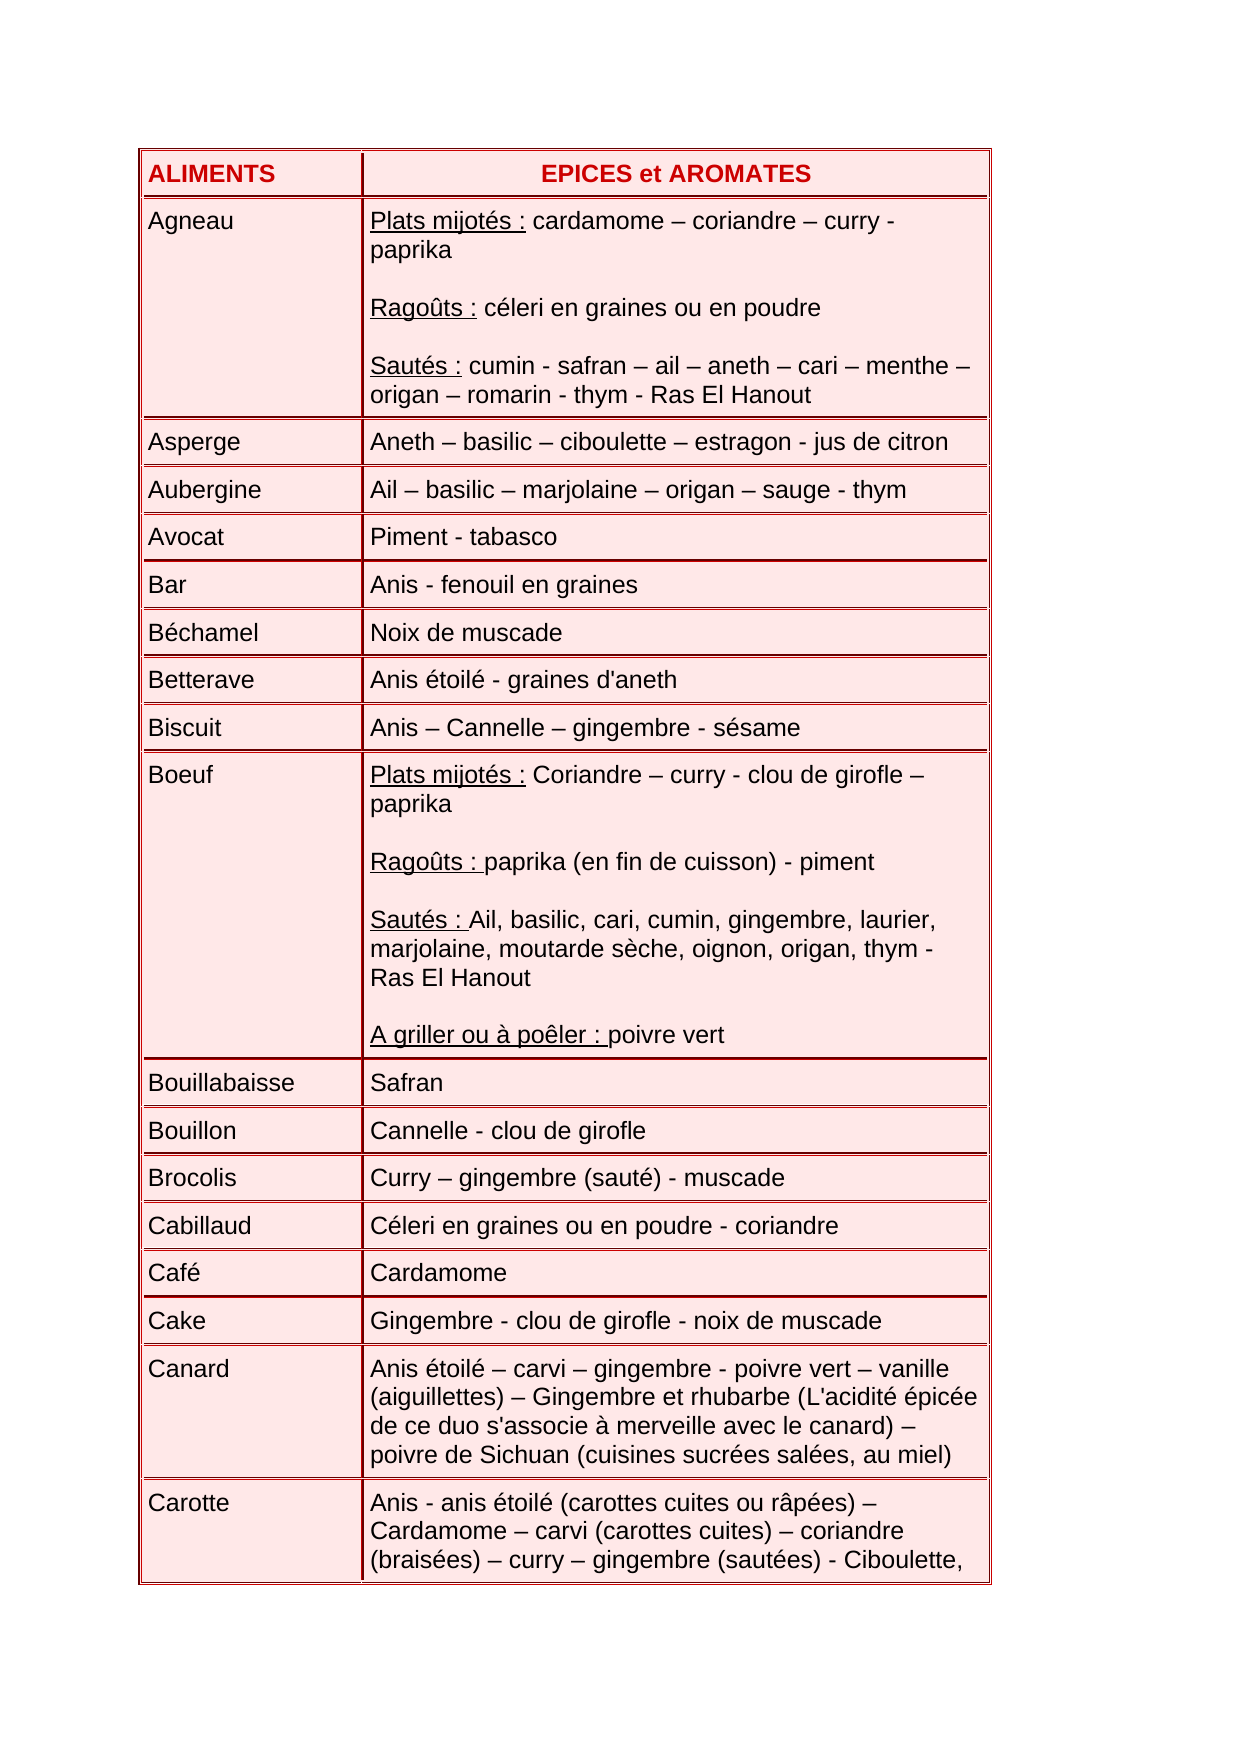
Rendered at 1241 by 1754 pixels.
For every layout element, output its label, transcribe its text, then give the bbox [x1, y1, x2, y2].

table_cell Cardamome [364, 1248, 989, 1295]
table_cell Bouillabaisse [142, 1057, 361, 1104]
table_cell Biscuit [140, 702, 362, 749]
table_cell Noix de muscade [362, 607, 990, 654]
table_cell Boeuf [142, 749, 361, 1057]
table_cell Cabillaud [140, 1200, 362, 1247]
table_cell Plats mijotés : Coriandre – curry - clou de girofle – paprika Ragoûts : paprika (en fin de cuisson) - piment Sautés : Ail, basilic, cari, cumin, gingembre, laurier, marjolaine, moutarde sèche, oignon, origan, thym - Ras El Hanout A griller ou à poêler : poivre vert [364, 749, 989, 1057]
table_cell Bar [142, 559, 361, 607]
table_cell Anis étoilé – carvi – gingembre - poivre vert – vanille (aiguillettes) – Gingembre et rhubarbe (L'acidité épicée de ce duo s'associe à merveille avec le canard) – poivre de Sichuan (cuisines sucrées salées, au miel) [362, 1343, 990, 1476]
table_cell Ail – basilic – marjolaine – origan – sauge - thym [362, 464, 990, 511]
table_cell Canard [140, 1343, 362, 1476]
table_cell Café [142, 1248, 361, 1295]
table_cell Piment - tabasco [364, 511, 989, 559]
table_header ALIMENTS [140, 149, 362, 195]
table_cell Anis - fenouil en graines [364, 559, 989, 607]
table_cell Aubergine [140, 464, 362, 511]
table_cell Plats mijotés : cardamome – coriandre – curry - paprika Ragoûts : céleri en graines ou en poudre Sautés : cumin - safran – ail – aneth – cari – menthe – origan – romarin - thym - Ras El Hanout [364, 195, 989, 416]
table_cell Cannelle - clou de girofle [364, 1105, 989, 1152]
table_cell Anis – Cannelle – gingembre - sésame [362, 702, 990, 749]
table_cell Safran [364, 1057, 989, 1104]
table_cell Céleri en graines ou en poudre - coriandre [362, 1200, 990, 1247]
table_cell Gingembre - clou de girofle - noix de muscade [364, 1295, 989, 1343]
table_cell Aneth – basilic – ciboulette – estragon - jus de citron [364, 416, 989, 464]
table_header EPICES et AROMATES [362, 151, 989, 195]
table_cell Carotte [142, 1476, 362, 1582]
table_cell Curry – gingembre (sauté) - muscade [364, 1152, 989, 1200]
table_cell Betterave [142, 654, 361, 702]
table_cell Agneau [142, 195, 361, 416]
table_cell Béchamel [140, 607, 362, 654]
table_cell Asperge [142, 416, 361, 464]
table_cell Anis étoilé - graines d'aneth [364, 654, 989, 702]
table_cell Brocolis [142, 1152, 361, 1200]
table_cell Avocat [142, 511, 361, 559]
table_cell Cake [142, 1295, 361, 1343]
table_cell Bouillon [142, 1105, 361, 1152]
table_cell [362, 1476, 989, 1582]
